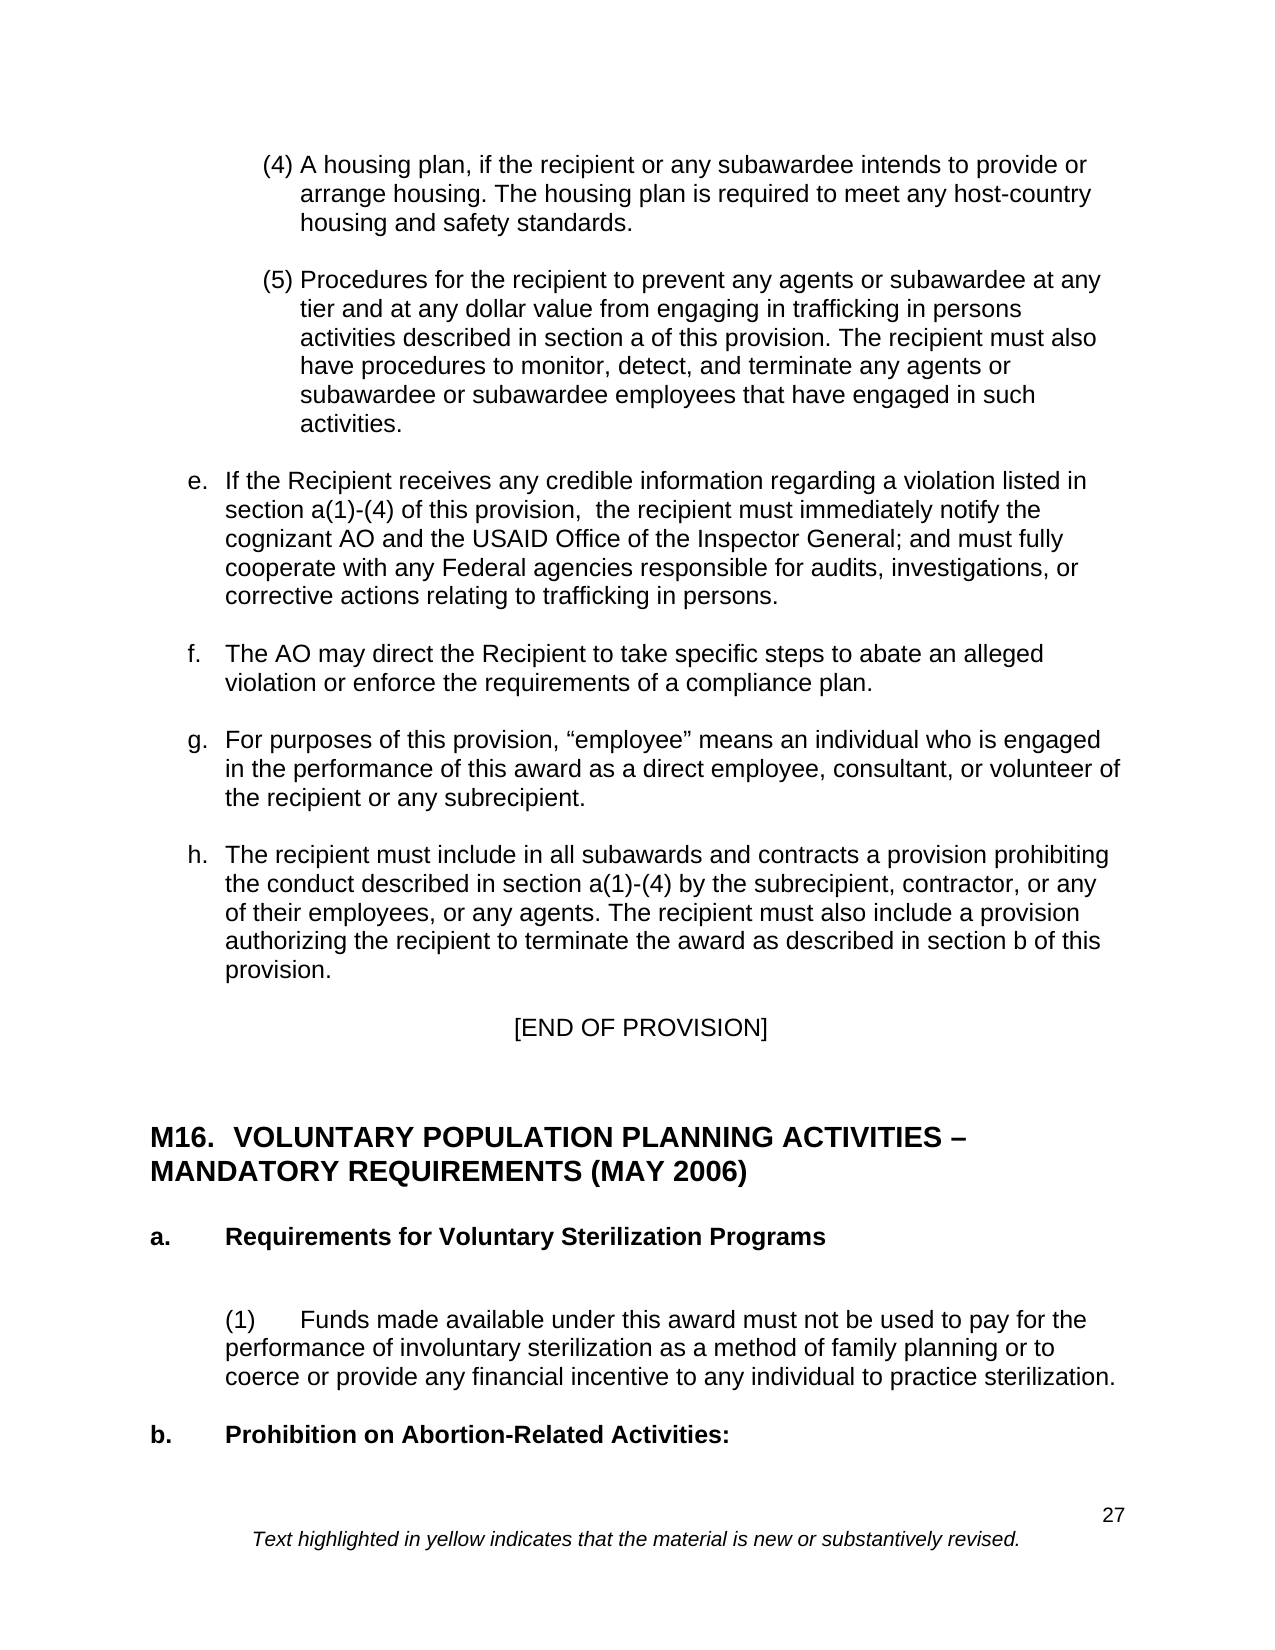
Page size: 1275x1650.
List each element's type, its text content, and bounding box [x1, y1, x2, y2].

list A housing plan, if the recipient or any subawardee intends to provide or arrange housing. The housing plan is required to meet any host-country housing and safety standards. [262, 150, 1125, 236]
list Prohibition on Abortion-Related Activities: [150, 1420, 1125, 1448]
list The recipient must include in all subawards and contracts a provision prohibiting the conduct described in section a(1)-(4) by the subrecipient, contractor, or any of their employees, or any agents. The recipient must also include a provision authorizing the recipient to terminate the award as described in section b of this provision. [187, 840, 1125, 984]
list Procedures for the recipient to prevent any agents or subawardee at any tier and at any dollar value from engaging in trafficking in persons activities described in section a of this provision. The recipient must also have procedures to monitor, detect, and terminate any agents or subawardee or subawardee employees that have engaged in such activities. [262, 265, 1125, 437]
list If the Recipient receives any credible information regarding a violation listed in section a(1)-(4) of this provision, the recipient must immediately notify the cognizant AO and the USAID Office of the Inspector General; and must fully cooperate with any Federal agencies responsible for audits, investigations, or corrective actions relating to trafficking in persons. [187, 466, 1125, 610]
subtitle M16. VOLUNTARY POPULATION PLANNING ACTIVITIES – MANDATORY REQUIREMENTS (MAY 2006) [150, 1120, 1125, 1187]
list Requirements for Voluntary Sterilization Programs [150, 1222, 1125, 1251]
text (1) Funds made available under this award must not be used to pay for the performance of involuntary sterilization as a method of family planning or to coerce or provide any financial incentive to any individual to practice sterilization. [225, 1305, 1125, 1391]
list For purposes of this provision, “employee” means an individual who is engaged in the performance of this award as a direct employee, consultant, or volunteer of the recipient or any subrecipient. [187, 725, 1125, 811]
text [END OF PROVISION] [150, 1012, 1125, 1041]
list The AO may direct the Recipient to take specific steps to abate an alleged violation or enforce the requirements of a compliance plan. [187, 639, 1125, 696]
